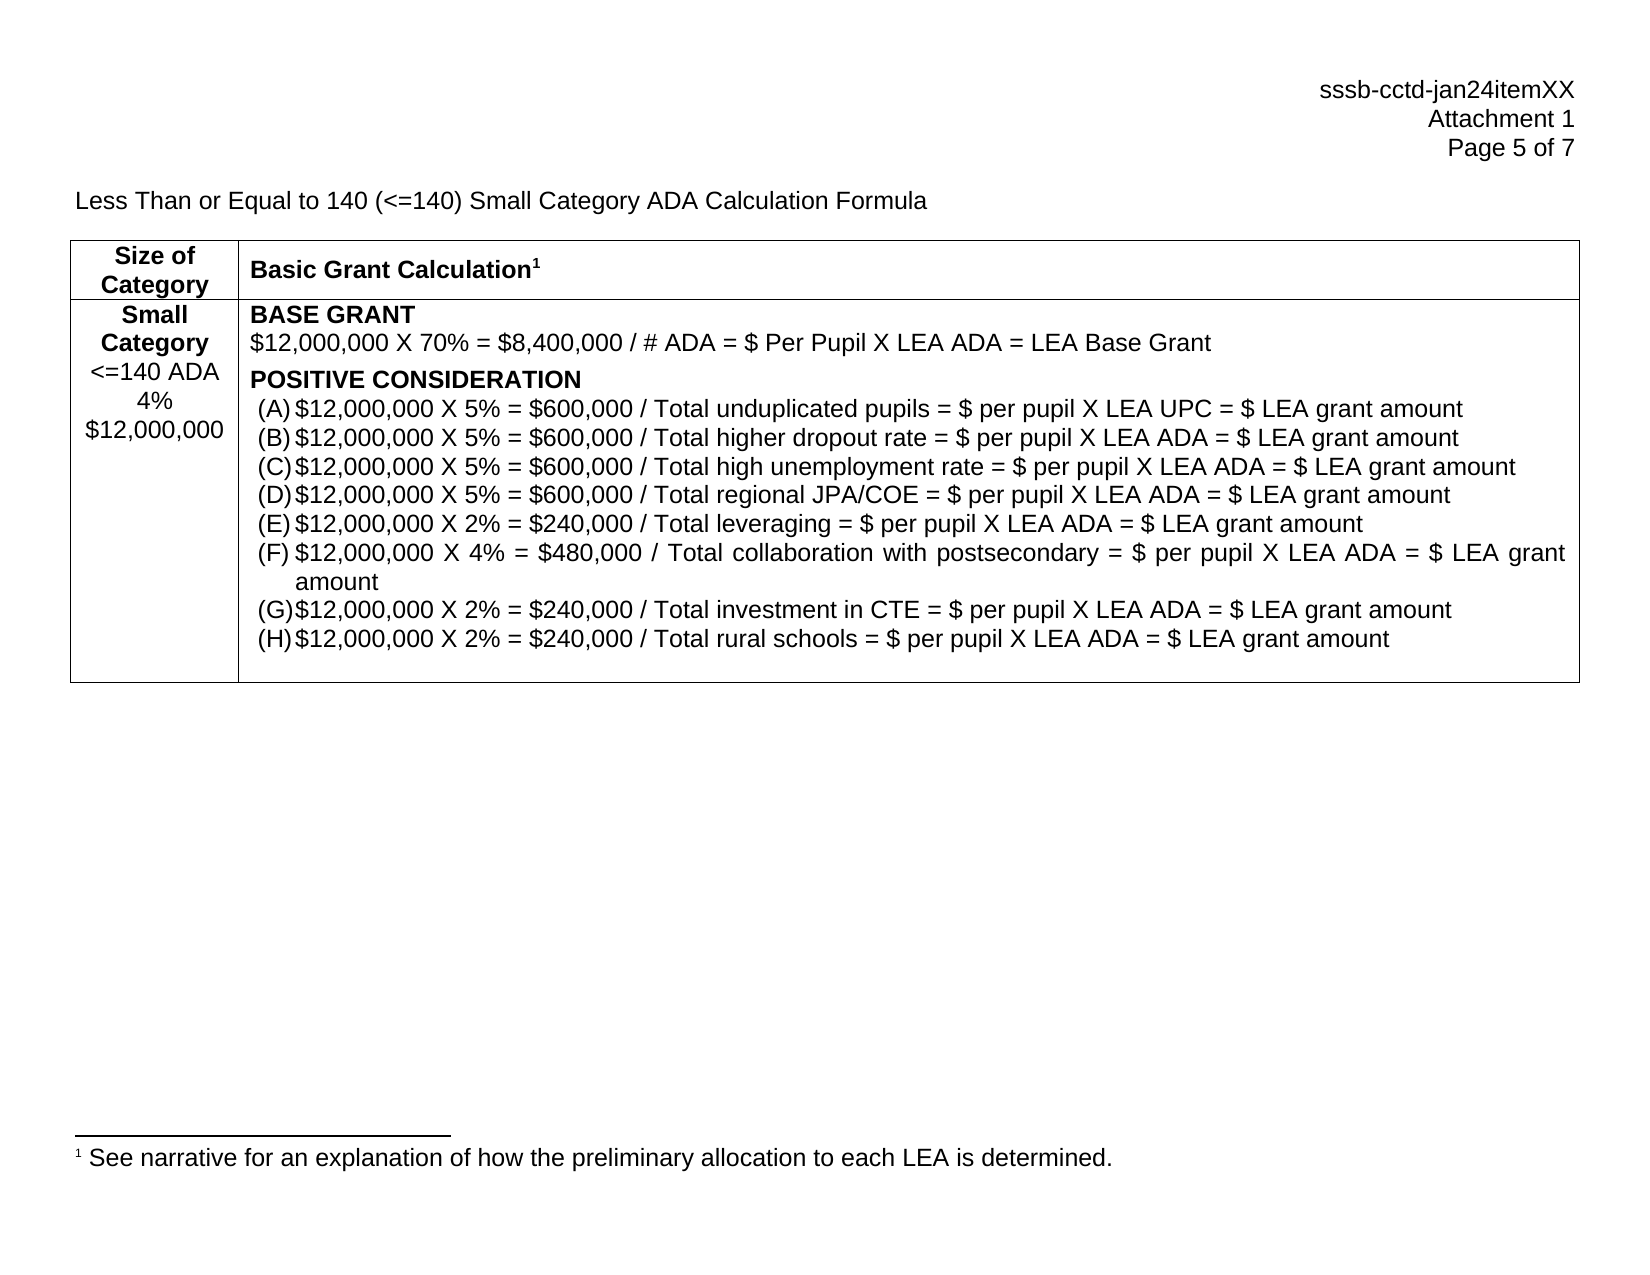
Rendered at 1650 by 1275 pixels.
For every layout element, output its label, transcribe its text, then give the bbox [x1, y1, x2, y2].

table_header Basic Grant Calculation [239, 241, 1579, 298]
text Less Than or Equal to 140 (<=140) Small Category ADA Calculation Formula [75, 186, 1575, 215]
table_cell Small Category <=140 ADA 4% $12,000,000 [71, 300, 238, 682]
table_cell BASE GRANT $12,000,000 X 70% = $8,400,000 / # ADA = $ Per Pupil X LEA ADA = LEA Base Grant POSITIVE CONSIDERATION $12,000,000 X 5% = $600,000 / Total unduplicated pupils = $ per pupil X LEA UPC = $ LEA grant amount $12,000,000 X 5% = $600,000 / Total higher dropout rate = $ per pupil X LEA ADA = $ LEA grant amount $12,000,000 X 5% = $600,000 / Total high unemployment rate = $ per pupil X LEA ADA = $ LEA grant amount $12,000,000 X 5% = $600,000 / Total regional JPA/COE = $ per pupil X LEA ADA = $ LEA grant amount $12,000,000 X 2% = $240,000 / Total leveraging = $ per pupil X LEA ADA = $ LEA grant amount $12,000,000 X 4% = $480,000 / Total collaboration with postsecondary = $ per pupil X LEA ADA = $ LEA grant amount $12,000,000 X 2% = $240,000 / Total investment in CTE = $ per pupil X LEA ADA = $ LEA grant amount $12,000,000 X 2% = $240,000 / Total rural schools = $ per pupil X LEA ADA = $ LEA grant amount [239, 300, 1579, 682]
table_header Size of Category [71, 241, 238, 298]
